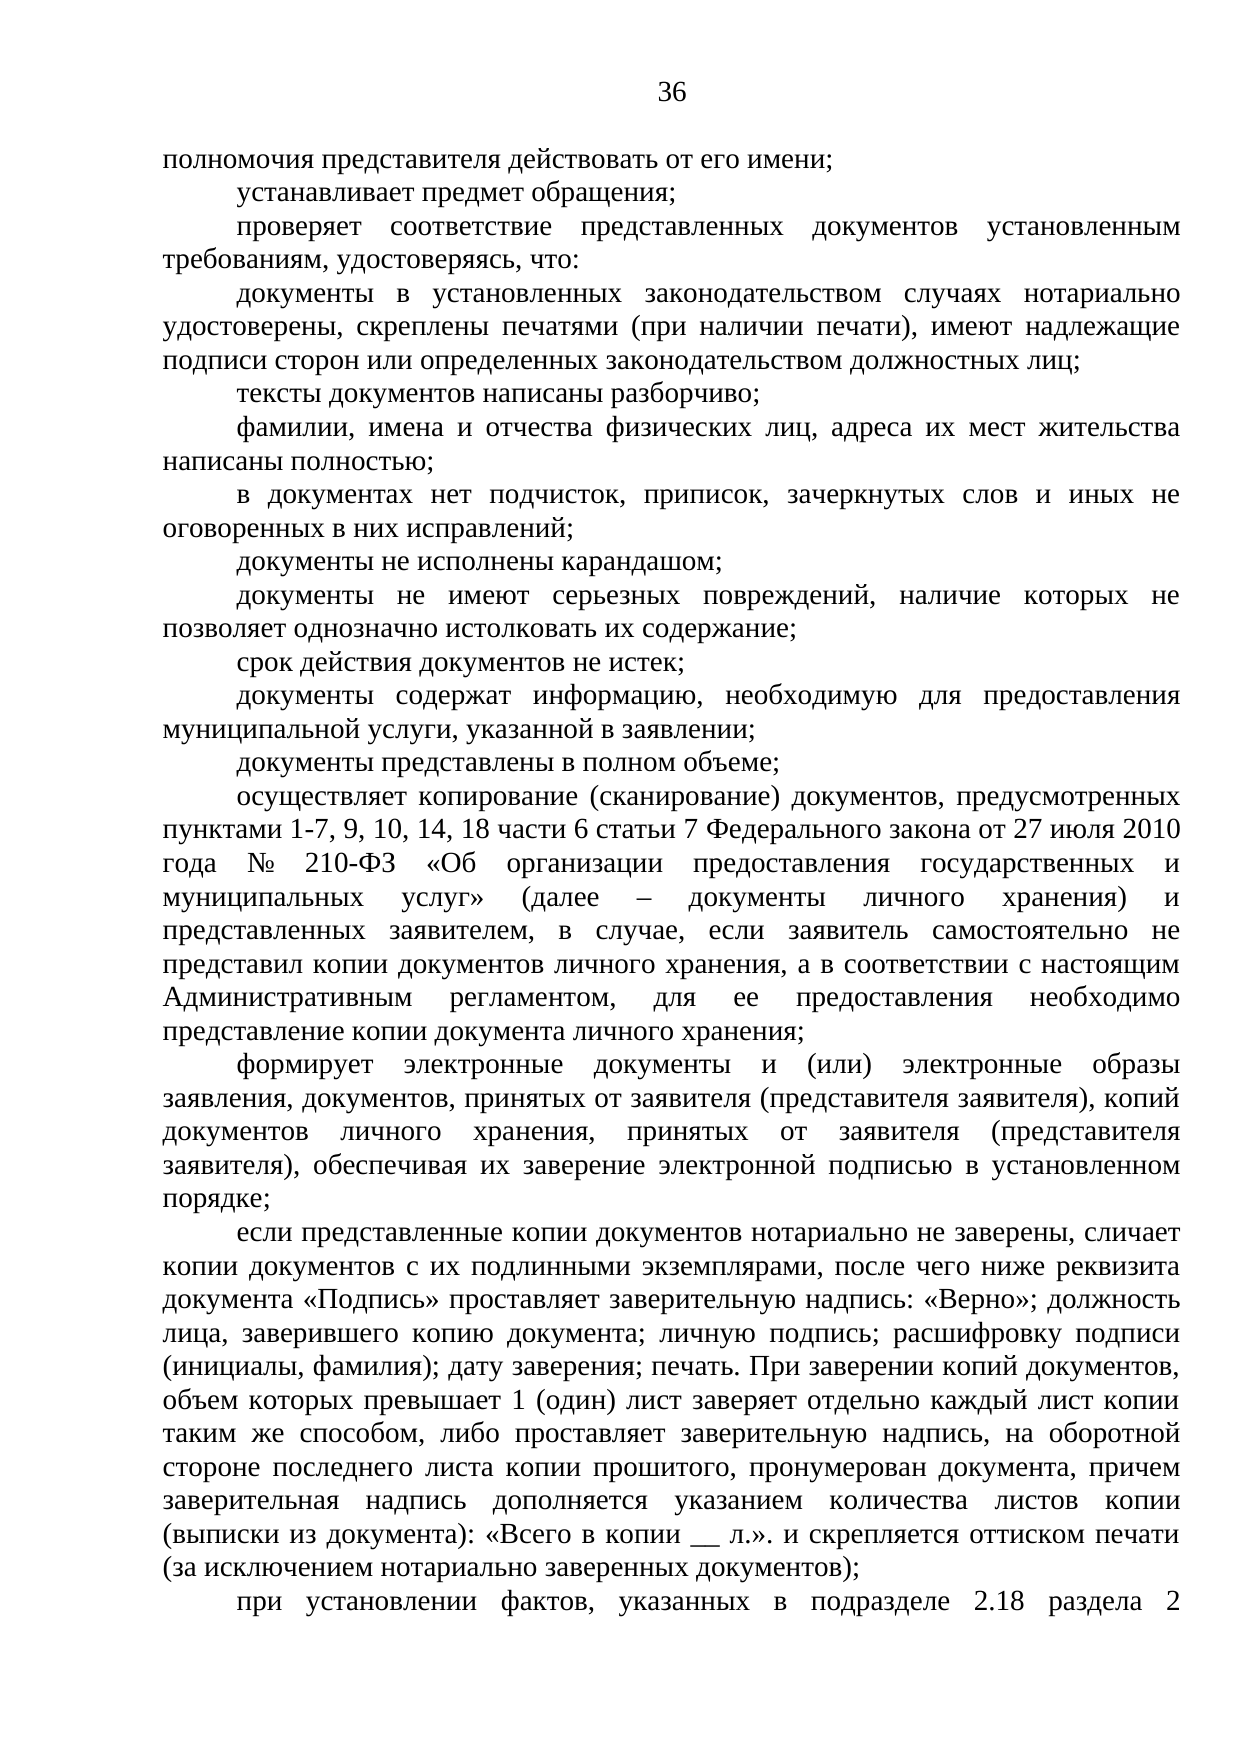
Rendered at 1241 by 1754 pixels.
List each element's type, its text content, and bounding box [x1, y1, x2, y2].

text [162, 141, 1181, 174]
text срок действия документов не истек; [162, 644, 1181, 677]
text устанавливает предмет обращения; [162, 174, 1181, 208]
text осуществляет копирование (сканирование) документов, предусмотренных пунктами 1-7, 9, 10, 14, 18 части 6 статьи 7 Федерального закона от 27 июля 2010 года № 210-ФЗ «Об организации предоставления государственных и муниципальных услуг» (далее – документы личного хранения) и представленных заявителем, в случае, если заявитель самостоятельно не представил копии документов личного хранения, а в соответствии с настоящим Административным регламентом, для ее предоставления необходимо представление копии документа личного хранения; [162, 778, 1181, 1046]
text документы не имеют серьезных повреждений, наличие которых не позволяет однозначно истолковать их содержание; [162, 577, 1181, 644]
text в документах нет подчисток, приписок, зачеркнутых слов и иных не оговоренных в них исправлений; [162, 476, 1181, 543]
text тексты документов написаны разборчиво; [162, 376, 1181, 409]
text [162, 1583, 1181, 1617]
text фамилии, имена и отчества физических лиц, адреса их мест жительства написаны полностью; [162, 409, 1181, 476]
text проверяет соответствие представленных документов установленным требованиям, удостоверяясь, что: [162, 208, 1181, 275]
text если представленные копии документов нотариально не заверены, сличает копии документов с их подлинными экземплярами, после чего ниже реквизита документа «Подпись» проставляет заверительную надпись: «Верно»; должность лица, заверившего копию документа; личную подпись; расшифровку подписи (инициалы, фамилия); дату заверения; печать. При заверении копий документов, объем которых превышает 1 (один) лист заверяет отдельно каждый лист копии таким же способом, либо проставляет заверительную надпись, на оборотной стороне последнего листа копии прошитого, пронумерован документа, причем заверительная надпись дополняется указанием количества листов копии (выписки из документа): «Всего в копии __ л.». и скрепляется оттиском печати (за исключением нотариально заверенных документов); [162, 1214, 1181, 1583]
text документы содержат информацию, необходимую для предоставления муниципальной услуги, указанной в заявлении; [162, 677, 1181, 744]
text документы представлены в полном объеме; [162, 744, 1181, 778]
text документы в установленных законодательством случаях нотариально удостоверены, скреплены печатями (при наличии печати), имеют надлежащие подписи сторон или определенных законодательством должностных лиц; [162, 275, 1181, 376]
text формирует электронные документы и (или) электронные образы заявления, документов, принятых от заявителя (представителя заявителя), копий документов личного хранения, принятых от заявителя (представителя заявителя), обеспечивая их заверение электронной подписью в установленном порядке; [162, 1046, 1181, 1214]
text документы не исполнены карандашом; [162, 543, 1181, 577]
